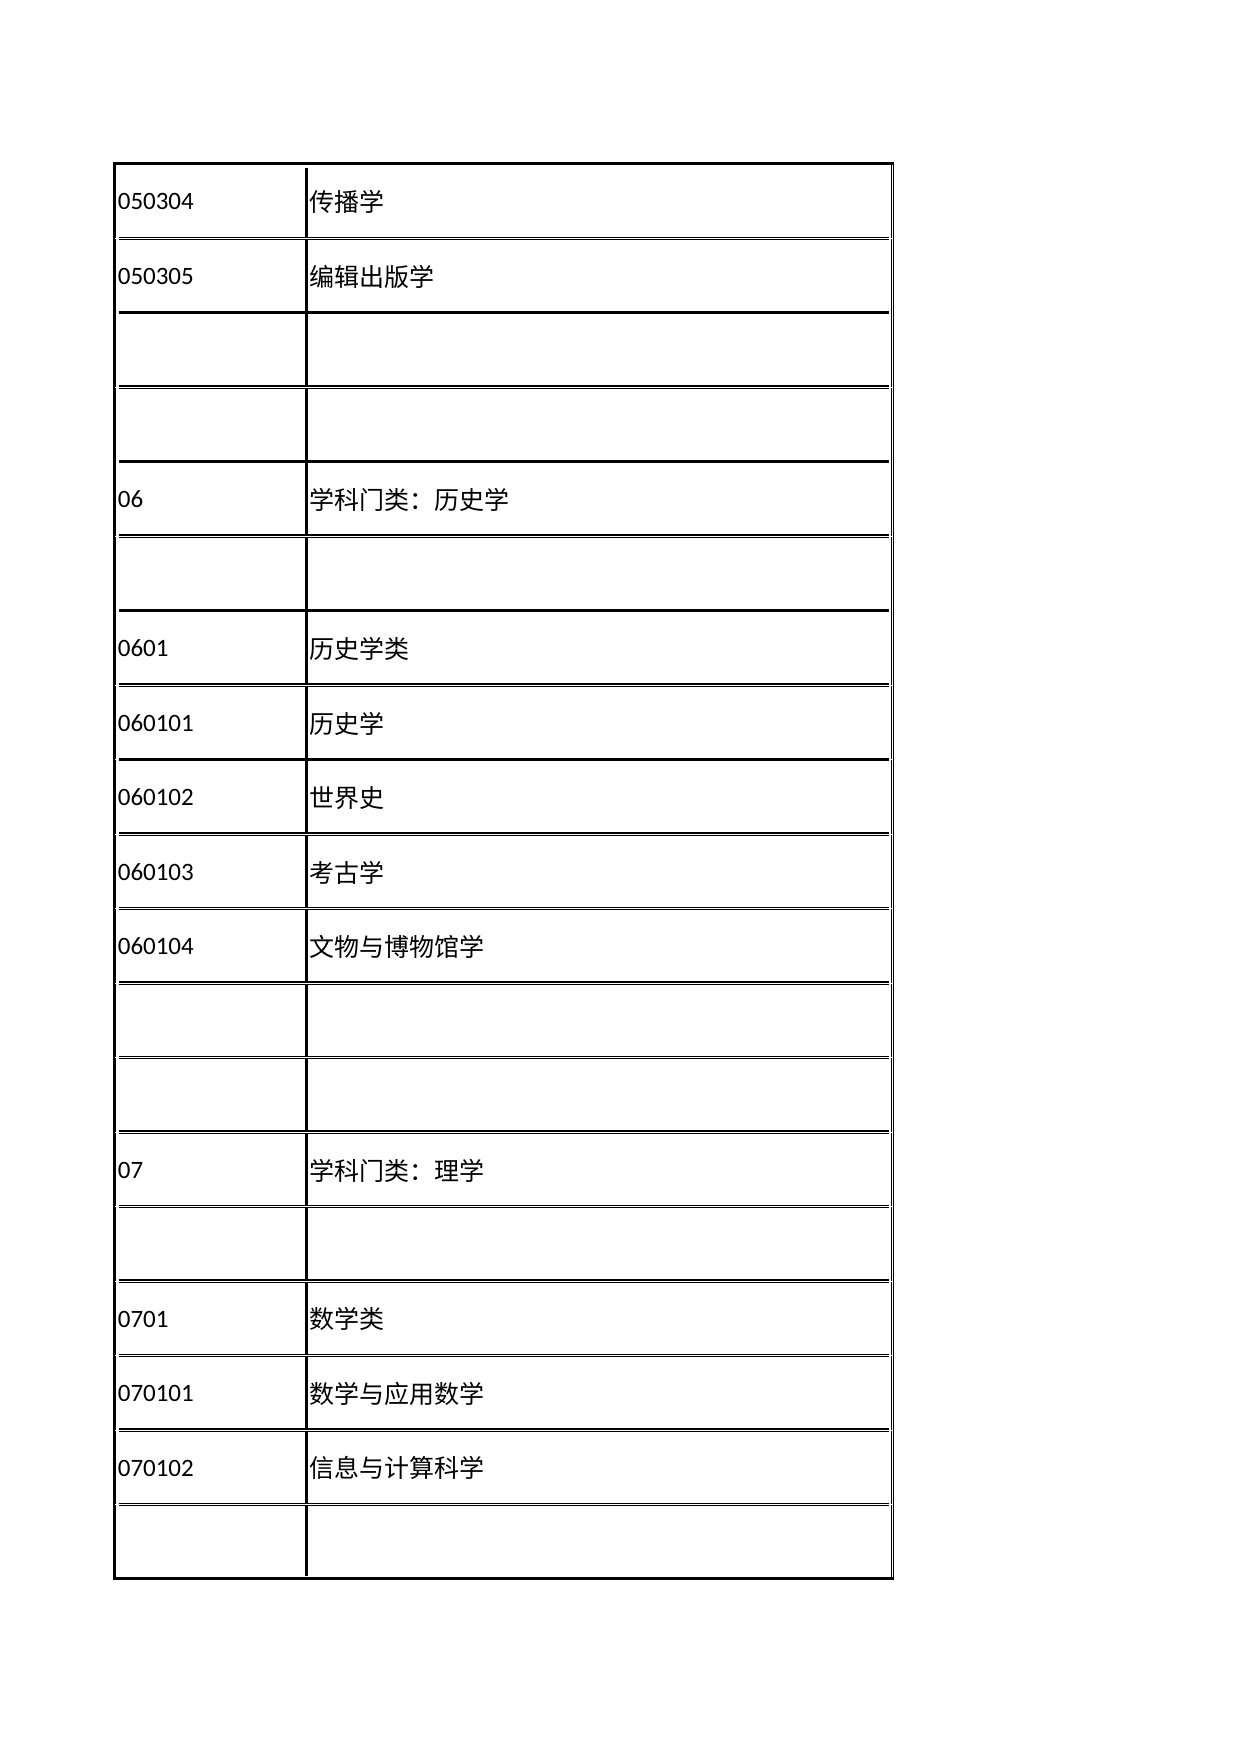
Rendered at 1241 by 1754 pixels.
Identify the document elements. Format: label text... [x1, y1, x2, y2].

table_cell 编辑出版学 [308, 236, 891, 311]
table_cell [306, 1503, 892, 1577]
table_cell [116, 311, 305, 385]
table_cell 考古学 [308, 832, 891, 907]
table_cell 060104 [115, 907, 306, 981]
table_cell 信息与计算科学 [308, 1428, 891, 1503]
table_cell [306, 1205, 892, 1279]
table_cell [308, 385, 891, 460]
table_cell 世界史 [308, 758, 892, 832]
table_cell 学科门类：理学 [308, 1130, 891, 1205]
table_cell [115, 1056, 306, 1130]
table_cell [115, 1205, 306, 1279]
table_cell 历史学类 [308, 609, 891, 683]
table_cell 06 [116, 460, 305, 534]
table_cell 060101 [116, 683, 305, 758]
table_cell [116, 385, 305, 460]
table_cell 0701 [116, 1279, 305, 1354]
table_cell 数学类 [308, 1279, 891, 1354]
table_cell 070101 [115, 1354, 306, 1428]
table_cell 050304 [116, 165, 306, 236]
table_cell 数学与应用数学 [306, 1354, 892, 1428]
table_cell [116, 981, 305, 1056]
table_cell [308, 981, 891, 1056]
table_cell [115, 1503, 306, 1577]
table_cell 传播学 [306, 165, 891, 236]
table_cell 07 [116, 1130, 305, 1205]
table_cell 学科门类：历史学 [308, 460, 891, 534]
table_cell 文物与博物馆学 [306, 907, 892, 981]
table_cell 060103 [116, 832, 305, 907]
table_cell 历史学 [308, 683, 891, 758]
table_cell [306, 1056, 892, 1130]
table_cell [308, 311, 891, 385]
table_cell [308, 534, 891, 609]
table_cell [116, 534, 305, 609]
table_cell 070102 [116, 1428, 305, 1503]
table_cell 060102 [115, 758, 305, 832]
table_cell 0601 [116, 609, 305, 683]
table_cell 050305 [116, 236, 305, 311]
